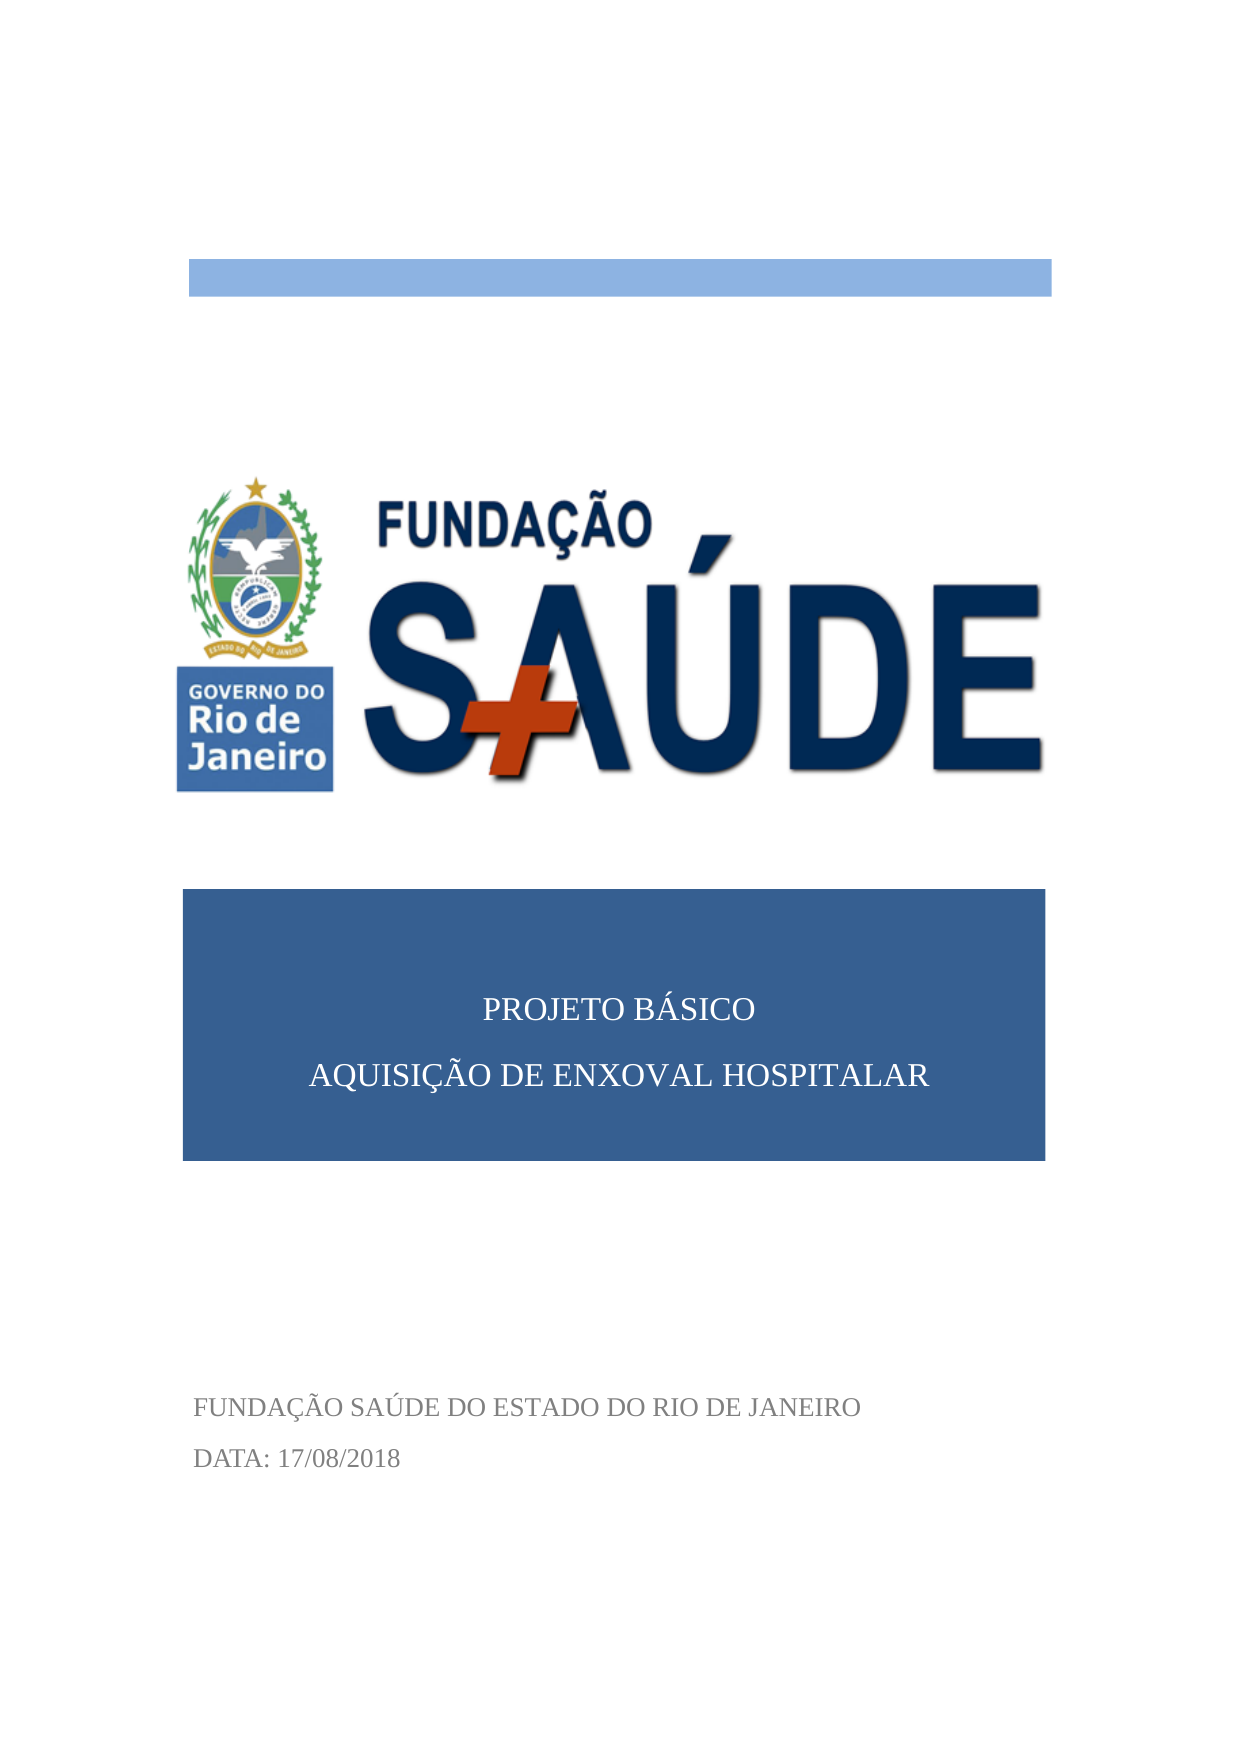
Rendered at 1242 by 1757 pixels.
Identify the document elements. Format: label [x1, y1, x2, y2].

picture [146, 450, 1095, 831]
